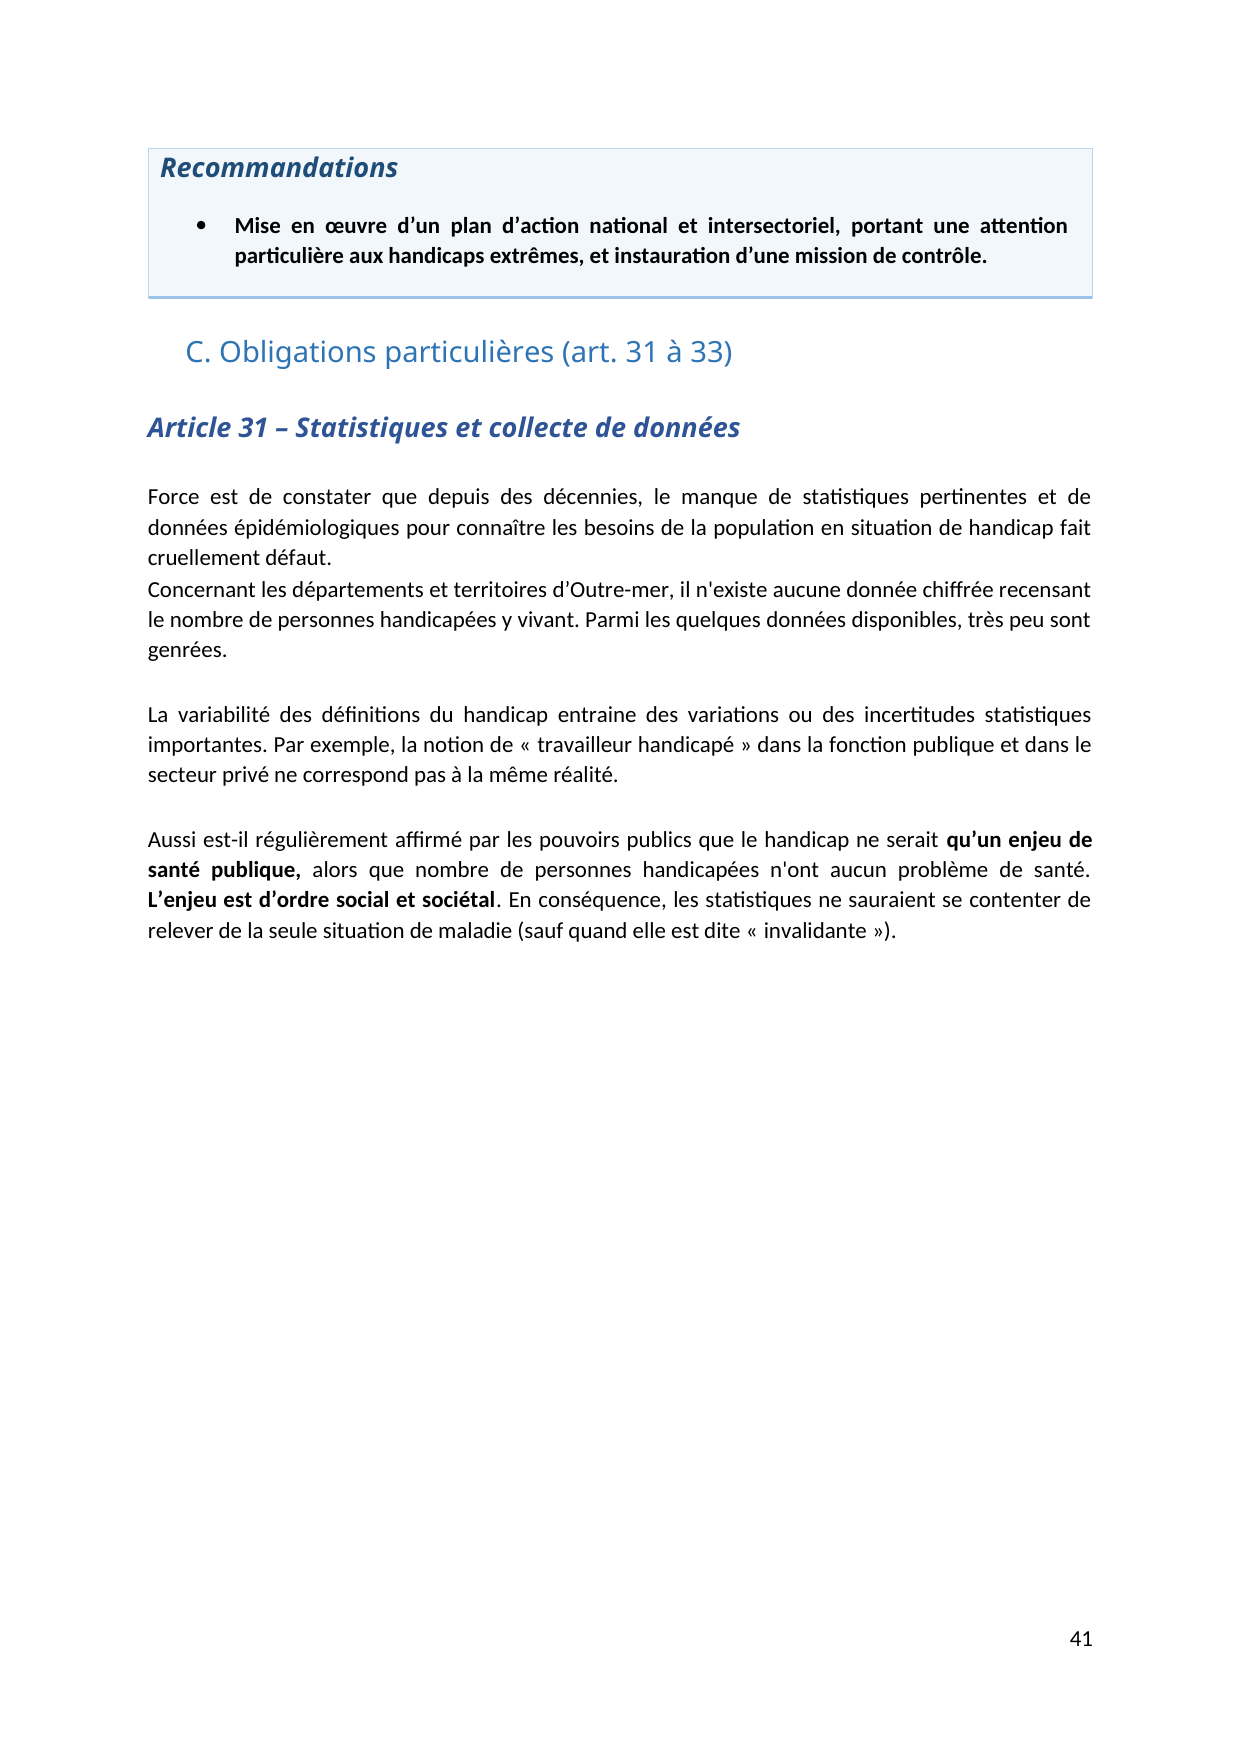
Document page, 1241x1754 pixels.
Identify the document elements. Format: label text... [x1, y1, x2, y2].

text La variabilité des définitions du handicap entraine des variations ou des incertitudes statistiques importantes. Par exemple, la notion de « travailleur handicapé » dans la fonction publique et dans le secteur privé ne correspond pas à la même réalité. [148, 700, 1093, 789]
text Force est de constater que depuis des décennies, le manque de statistiques pertinentes et de données épidémiologiques pour connaître les besoins de la population en situation de handicap fait cruellement défaut. [148, 482, 1093, 571]
text Concernant les départements et territoires d’Outre-mer, il n'existe aucune donnée chiffrée recensant le nombre de personnes handicapées y vivant. Parmi les quelques données disponibles, très peu sont genrées. [148, 575, 1093, 664]
text Aussi est-il régulièrement affirmé par les pouvoirs publics que le handicap ne serait qu’un enjeu de santé publique, alors que nombre de personnes handicapées n'ont aucun problème de santé. L’enjeu est d’ordre social et sociétal. En conséquence, les statistiques ne sauraient se contenter de relever de la seule situation de maladie (sauf quand elle est dite « invalidante »). [148, 825, 1093, 944]
table_header Recommandations Mise en œuvre d’un plan d’action national et intersectoriel, portant une attention particulière aux handicaps extrêmes, et instauration d’une mission de contrôle. [149, 149, 1092, 296]
subtitle Article 31 – Statistiques et collecte de données [148, 408, 1093, 445]
subtitle C. Obligations particulières (art. 31 à 33) [185, 331, 1093, 371]
